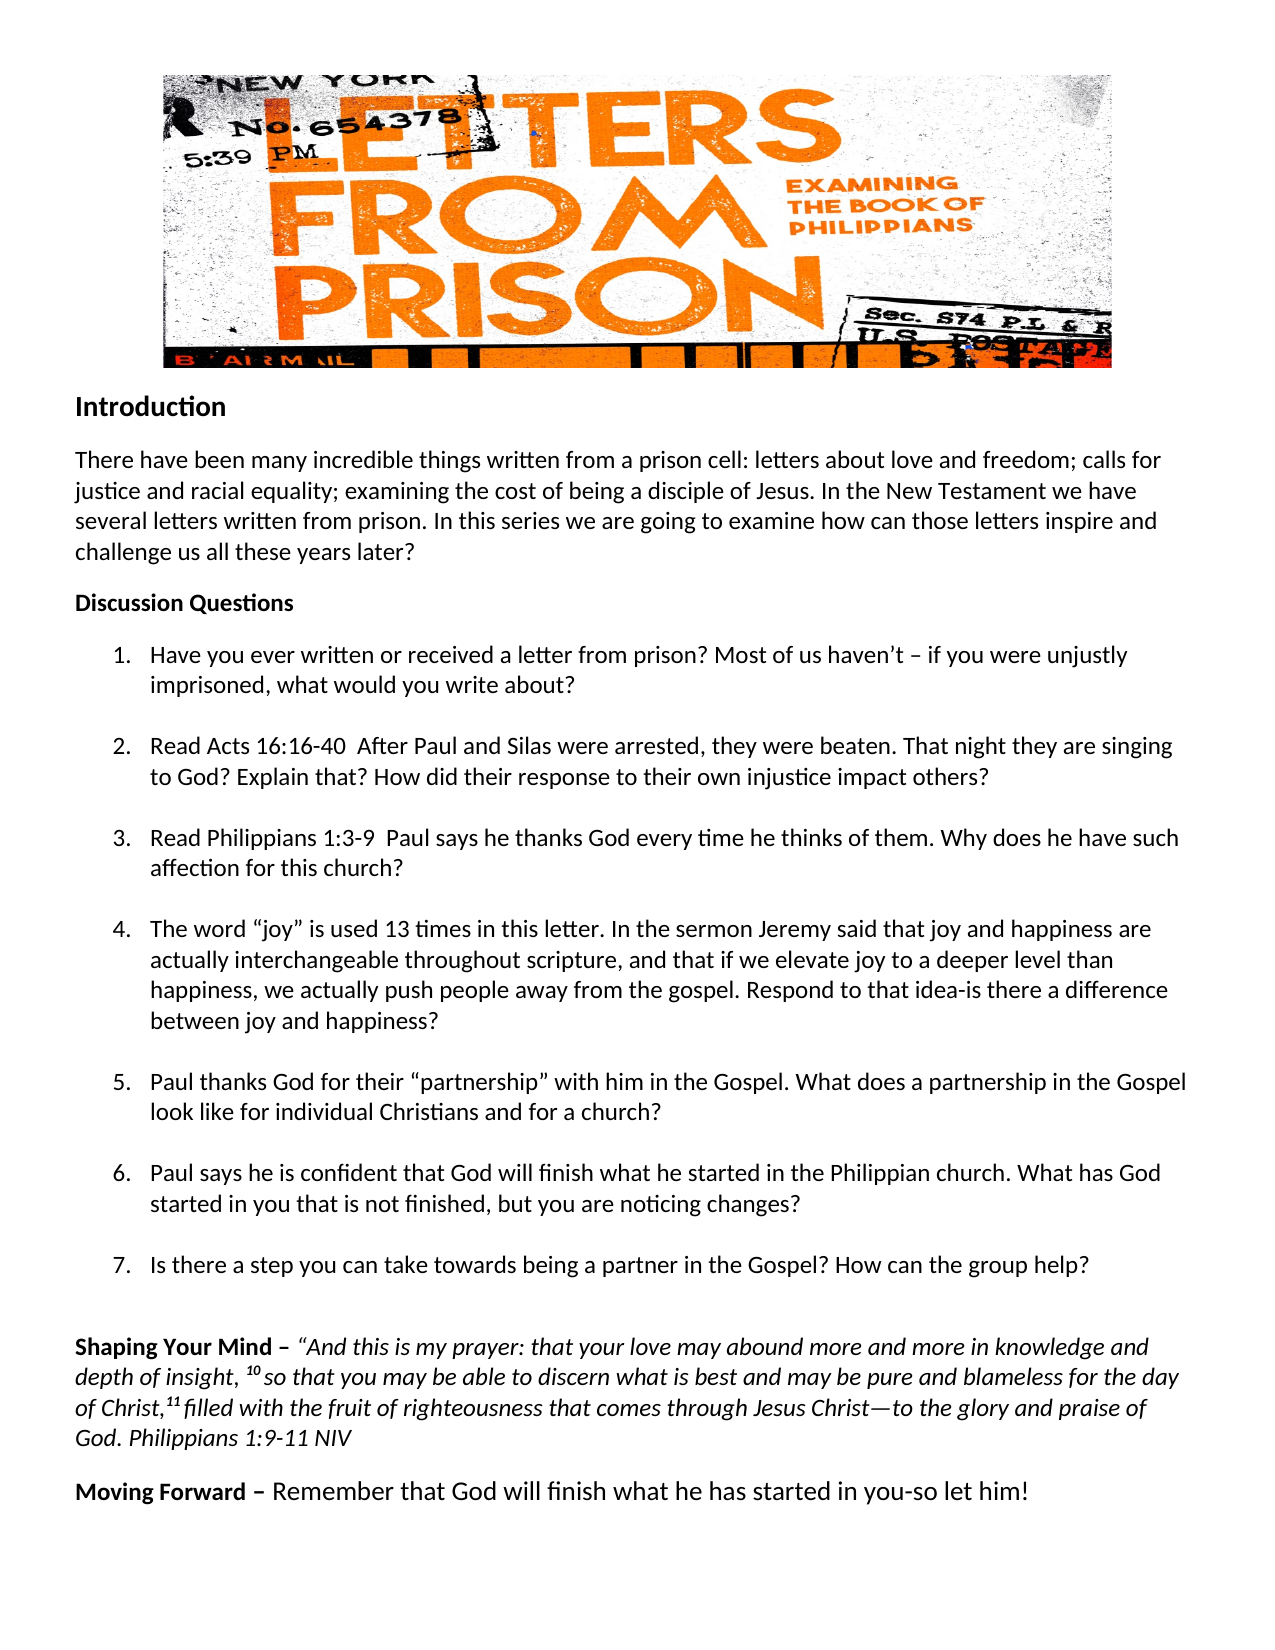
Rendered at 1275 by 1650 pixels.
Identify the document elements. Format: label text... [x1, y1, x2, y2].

list Paul thanks God for their “partnership” with him in the Gospel. What does a partnership in the Gospel look like for individual Christians and for a church? [112, 1066, 1200, 1127]
list Have you ever written or received a letter from prison? Most of us haven’t – if you were unjustly imprisoned, what would you write about? [112, 639, 1200, 700]
list Read Acts 16:16-40 After Paul and Silas were arrested, they were beaten. That night they are singing to God? Explain that? How did their response to their own injustice impact others? [112, 730, 1200, 791]
list The word “joy” is used 13 times in this letter. In the sermon Jeremy said that joy and happiness are actually interchangeable throughout scripture, and that if we elevate joy to a deeper level than happiness, we actually push people away from the gospel. Respond to that idea-is there a difference between joy and happiness? [112, 913, 1200, 1036]
text Moving Forward – Remember that God will finish what he has started in you-so let him! [75, 1474, 1200, 1507]
list Read Philippians 1:3-9 Paul says he thanks God every time he thinks of them. Why does he have such affection for this church? [112, 822, 1200, 883]
text Introduction [75, 388, 1200, 424]
picture [163, 75, 1112, 368]
list Is there a step you can take towards being a partner in the Gospel? How can the group help? [112, 1249, 1200, 1280]
text Shaping Your Mind – “And this is my prayer: that your love may abound more and more in knowledge and depth of insight, 10 so that you may be able to discern what is best and may be pure and blameless for the day of Christ,11 filled with the fruit of righteousness that comes through Jesus Christ—to the glory and praise of God. Philippians 1:9-11 NIV [75, 1331, 1200, 1453]
list Paul says he is confident that God will finish what he started in the Philippian church. What has God started in you that is not finished, but you are noticing changes? [112, 1158, 1200, 1219]
text There have been many incredible things written from a prison cell: letters about love and freedom; calls for justice and racial equality; examining the cost of being a disciple of Jesus. In the New Testament we have several letters written from prison. In this series we are going to examine how can those letters inspire and challenge us all these years later? [75, 444, 1200, 567]
text Discussion Questions [75, 587, 1200, 618]
